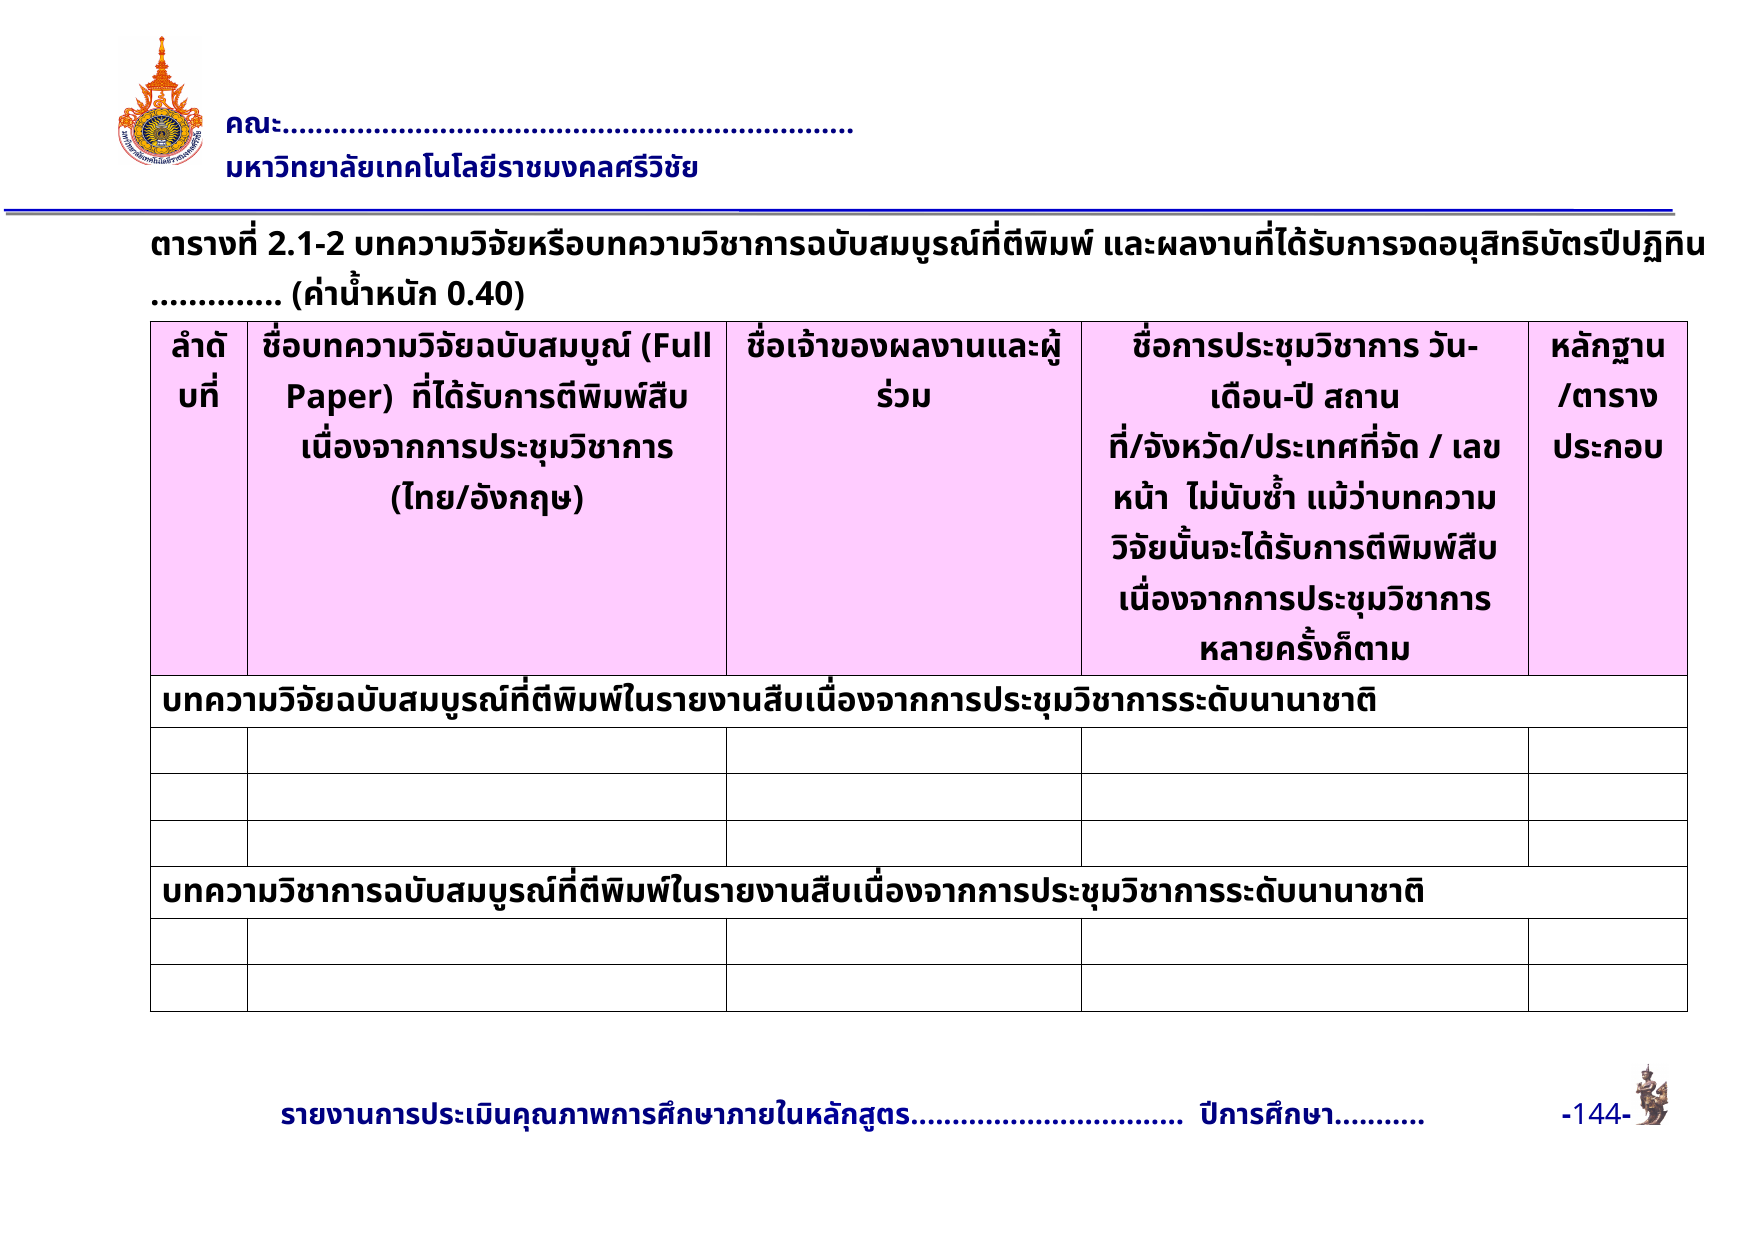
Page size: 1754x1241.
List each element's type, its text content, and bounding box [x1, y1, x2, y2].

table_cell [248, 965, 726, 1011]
picture [1631, 1063, 1669, 1125]
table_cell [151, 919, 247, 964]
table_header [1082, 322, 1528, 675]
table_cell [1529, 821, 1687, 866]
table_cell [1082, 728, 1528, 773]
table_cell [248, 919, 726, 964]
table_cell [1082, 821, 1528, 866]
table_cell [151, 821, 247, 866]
text ตารางที่ 2.1-2 บทความวิจัยหรือบทความวิชาการฉบับสมบูรณ์ที่ตีพิมพ์ และผลงานที่ได้รับการจดอนุสิทธิบัตรปีปฏิทิน .............. (ค่าน้ำหนัก 0.40) [150, 219, 1752, 321]
picture [118, 36, 203, 165]
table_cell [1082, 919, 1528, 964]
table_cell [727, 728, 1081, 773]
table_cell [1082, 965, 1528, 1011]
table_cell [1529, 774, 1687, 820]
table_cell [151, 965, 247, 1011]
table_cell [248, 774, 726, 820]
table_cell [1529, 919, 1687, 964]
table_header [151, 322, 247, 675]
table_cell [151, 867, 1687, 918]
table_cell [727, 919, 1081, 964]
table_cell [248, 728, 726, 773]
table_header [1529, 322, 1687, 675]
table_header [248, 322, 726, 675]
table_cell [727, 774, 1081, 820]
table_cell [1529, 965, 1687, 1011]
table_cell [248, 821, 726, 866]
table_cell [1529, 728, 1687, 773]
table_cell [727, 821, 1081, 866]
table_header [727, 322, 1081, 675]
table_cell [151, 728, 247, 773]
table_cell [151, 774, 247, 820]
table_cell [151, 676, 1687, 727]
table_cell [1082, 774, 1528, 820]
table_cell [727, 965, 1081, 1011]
